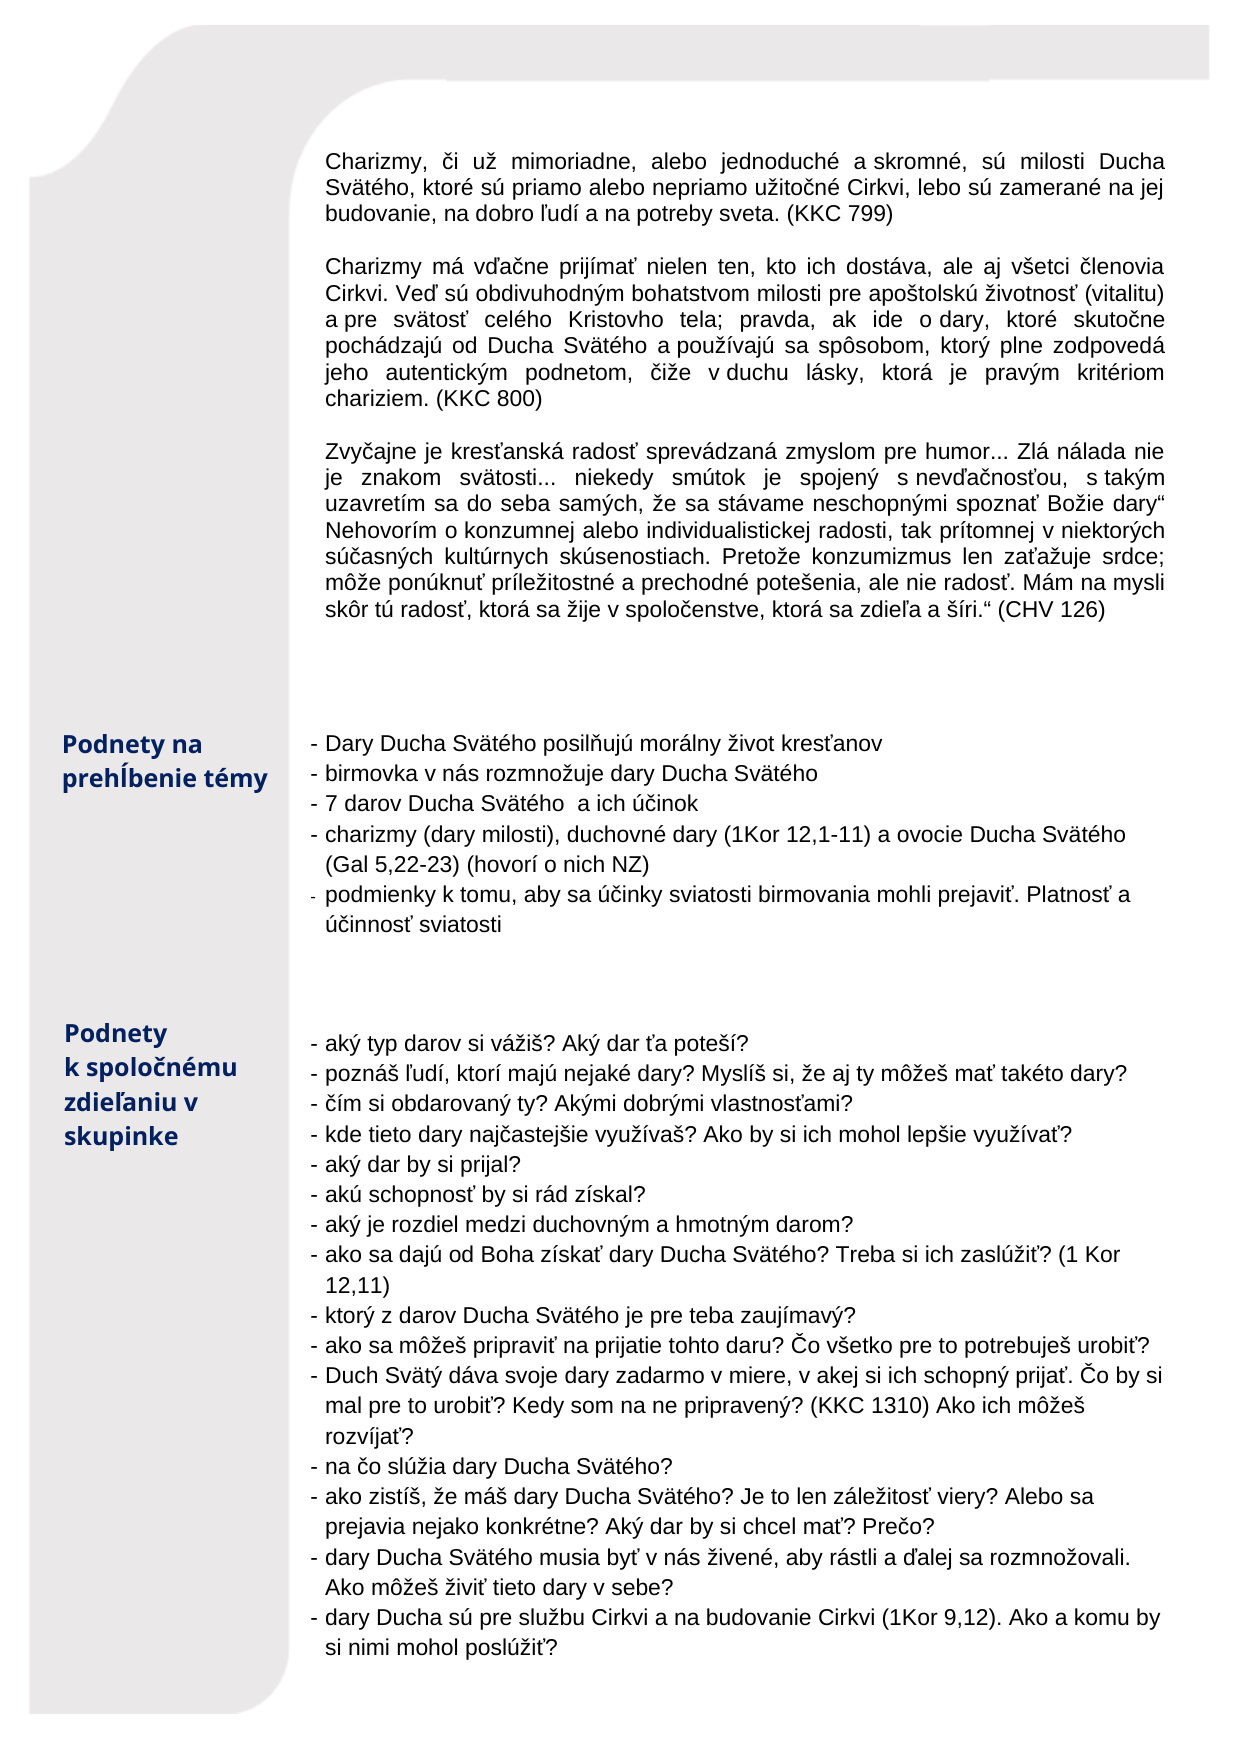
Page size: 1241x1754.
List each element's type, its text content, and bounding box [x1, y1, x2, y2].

list Duch Svätý dáva svoje dary zadarmo v miere, v akej si ich schopný prijať. Čo by si mal pre to urobiť? Kedy som na ne pripravený? (KKC 1310) Ako ich môžeš rozvíjať? [310, 1362, 1165, 1449]
list aký typ darov si vážiš? Aký dar ťa poteší? [310, 1030, 1165, 1056]
list dary Ducha sú pre službu Cirkvi a na budovanie Cirkvi (1Kor 9,12). Ako a komu by si nimi mohol poslúžiť? [310, 1604, 1165, 1660]
picture [29, 25, 1210, 1714]
list kde tieto dary najčastejšie využívaš? Ako by si ich mohol lepšie využívať? [310, 1121, 1165, 1147]
text Zvyčajne je kresťanská radosť sprevádzaná zmyslom pre humor... Zlá nálada nie je znakom svätosti... niekedy smútok je spojený s nevďačnosťou, s takým uzavretím sa do seba samých, že sa stávame neschopnými spoznať Božie dary“ Nehovorím o konzumnej alebo individualistickej radosti, tak prítomnej v niektorých súčasných kultúrnych skúsenostiach. Pretože konzumizmus len zaťažuje srdce; môže ponúknuť príležitostné a prechodné potešenia, ale nie radosť. Mám na mysli skôr tú radosť, ktorá sa žije v spoločenstve, ktorá sa zdieľa a šíri.“ (CHV 126) [325, 438, 1165, 622]
list ako sa dajú od Boha získať dary Ducha Svätého? Treba si ich zaslúžiť? (1 Kor 12,11) [310, 1241, 1165, 1298]
list ako zistíš, že máš dary Ducha Svätého? Je to len záležitosť viery? Alebo sa prejavia nejako konkrétne? Aký dar by si chcel mať? Prečo? [310, 1483, 1165, 1539]
list ktorý z darov Ducha Svätého je pre teba zaujímavý? [310, 1302, 1165, 1328]
list poznáš ľudí, ktorí majú nejaké dary? Myslíš si, že aj ty môžeš mať takéto dary? [310, 1060, 1165, 1086]
list čím si obdarovaný ty? Akými dobrými vlastnosťami? [310, 1090, 1165, 1117]
list 7 darov Ducha Svätého a ich účinok [310, 790, 1165, 817]
list akú schopnosť by si rád získal? [310, 1181, 1165, 1207]
list podmienky k tomu, aby sa účinky sviatosti birmovania mohli prejaviť. Platnosť a účinnosť sviatosti [310, 881, 1165, 937]
list aký je rozdiel medzi duchovným a hmotným darom? [310, 1211, 1165, 1237]
list charizmy (dary milosti), duchovné dary (1Kor 12,1-11) a ovocie Ducha Svätého (Gal 5,22-23) (hovorí o nich NZ) [310, 821, 1165, 877]
list birmovka v nás rozmnožuje dary Ducha Svätého [310, 760, 1165, 786]
text Charizmy má vďačne prijímať nielen ten, kto ich dostáva, ale aj všetci členovia Cirkvi. Veď sú obdivuhodným bohatstvom milosti pre apoštolskú životnosť (vitalitu) a pre svätosť celého Kristovho tela; pravda, ak ide o dary, ktoré skutočne pochádzajú od Ducha Svätého a používajú sa spôsobom, ktorý plne zodpovedá jeho autentickým podnetom, čiže v duchu lásky, ktorá je pravým kritériom chariziem. (KKC 800) [325, 253, 1165, 411]
list Dary Ducha Svätého posilňujú morálny život kresťanov [310, 730, 1165, 756]
text Charizmy, či už mimoriadne, alebo jednoduché a skromné, sú milosti Ducha Svätého, ktoré sú priamo alebo nepriamo užitočné Cirkvi, lebo sú zamerané na jej budovanie, na dobro ľudí a na potreby sveta. (KKC 799) [325, 148, 1165, 227]
list ako sa môžeš pripraviť na prijatie tohto daru? Čo všetko pre to potrebuješ urobiť? [310, 1332, 1165, 1358]
list na čo slúžia dary Ducha Svätého? [310, 1453, 1165, 1479]
list dary Ducha Svätého musia byť v nás živené, aby rástli a ďalej sa rozmnožovali. Ako môžeš živiť tieto dary v sebe? [310, 1543, 1165, 1600]
list aký dar by si prijal? [310, 1151, 1165, 1177]
